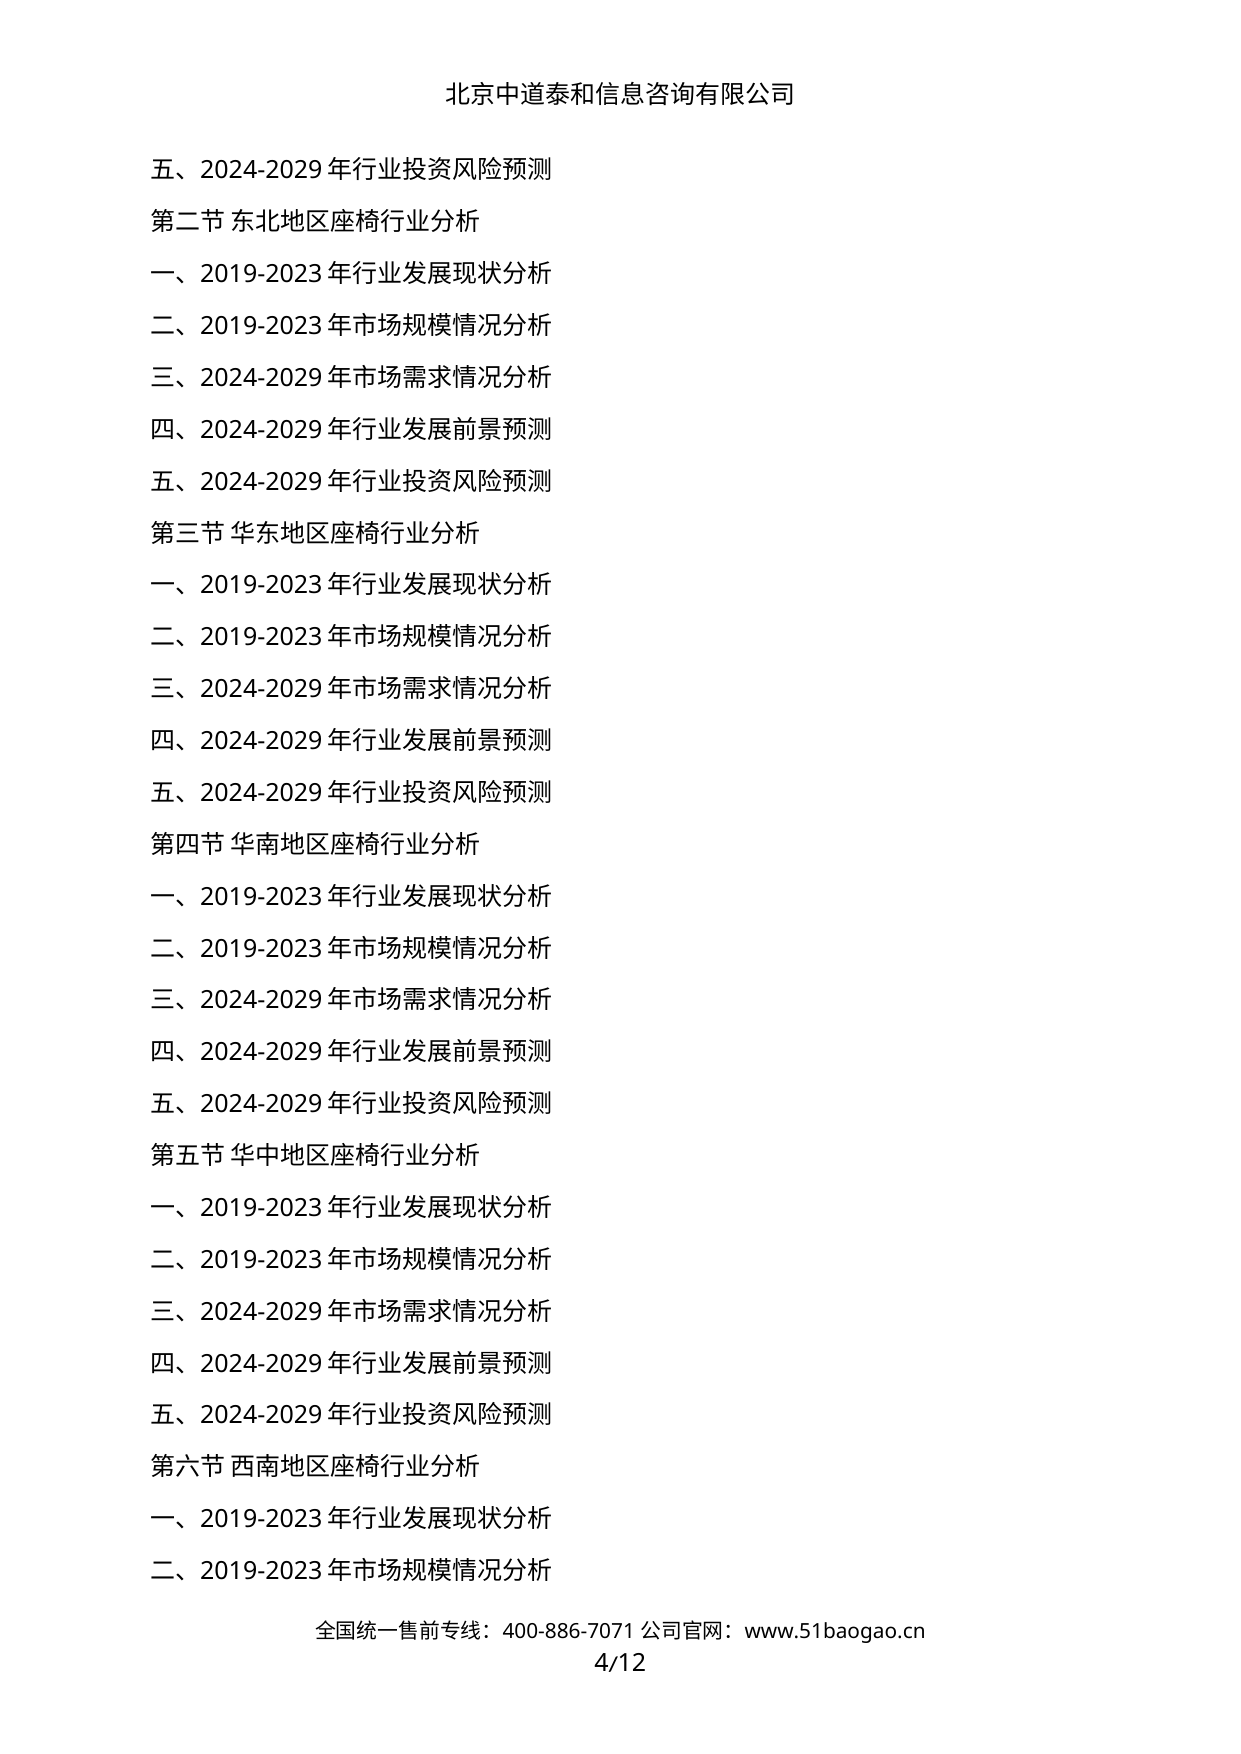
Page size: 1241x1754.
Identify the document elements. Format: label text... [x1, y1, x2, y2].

text 第五节 华中地区座椅行业分析 [150, 1136, 1090, 1172]
text 一、2019-2023年行业发展现状分析 [150, 1499, 1090, 1535]
text 第二节 东北地区座椅行业分析 [150, 202, 1090, 238]
text 一、2019-2023年行业发展现状分析 [150, 876, 1090, 912]
text 一、2019-2023年行业发展现状分析 [150, 254, 1090, 290]
text 四、2024-2029年行业发展前景预测 [150, 1343, 1090, 1379]
text 二、2019-2023年市场规模情况分析 [150, 306, 1090, 342]
text 五、2024-2029年行业投资风险预测 [150, 150, 1090, 186]
text 三、2024-2029年市场需求情况分析 [150, 1291, 1090, 1327]
text 三、2024-2029年市场需求情况分析 [150, 357, 1090, 394]
text 第六节 西南地区座椅行业分析 [150, 1447, 1090, 1483]
text 三、2024-2029年市场需求情况分析 [150, 980, 1090, 1016]
text 五、2024-2029年行业投资风险预测 [150, 461, 1090, 497]
text 二、2019-2023年市场规模情况分析 [150, 1239, 1090, 1276]
text 五、2024-2029年行业投资风险预测 [150, 1084, 1090, 1120]
text 一、2019-2023年行业发展现状分析 [150, 565, 1090, 601]
text 第四节 华南地区座椅行业分析 [150, 824, 1090, 861]
text 二、2019-2023年市场规模情况分析 [150, 1551, 1090, 1587]
text 四、2024-2029年行业发展前景预测 [150, 721, 1090, 757]
text 二、2019-2023年市场规模情况分析 [150, 617, 1090, 653]
text 二、2019-2023年市场规模情况分析 [150, 928, 1090, 964]
text 第三节 华东地区座椅行业分析 [150, 513, 1090, 549]
text 四、2024-2029年行业发展前景预测 [150, 1032, 1090, 1068]
text 五、2024-2029年行业投资风险预测 [150, 1395, 1090, 1431]
text 一、2019-2023年行业发展现状分析 [150, 1187, 1090, 1224]
text 四、2024-2029年行业发展前景预测 [150, 409, 1090, 446]
text 五、2024-2029年行业投资风险预测 [150, 772, 1090, 809]
text 三、2024-2029年市场需求情况分析 [150, 669, 1090, 705]
